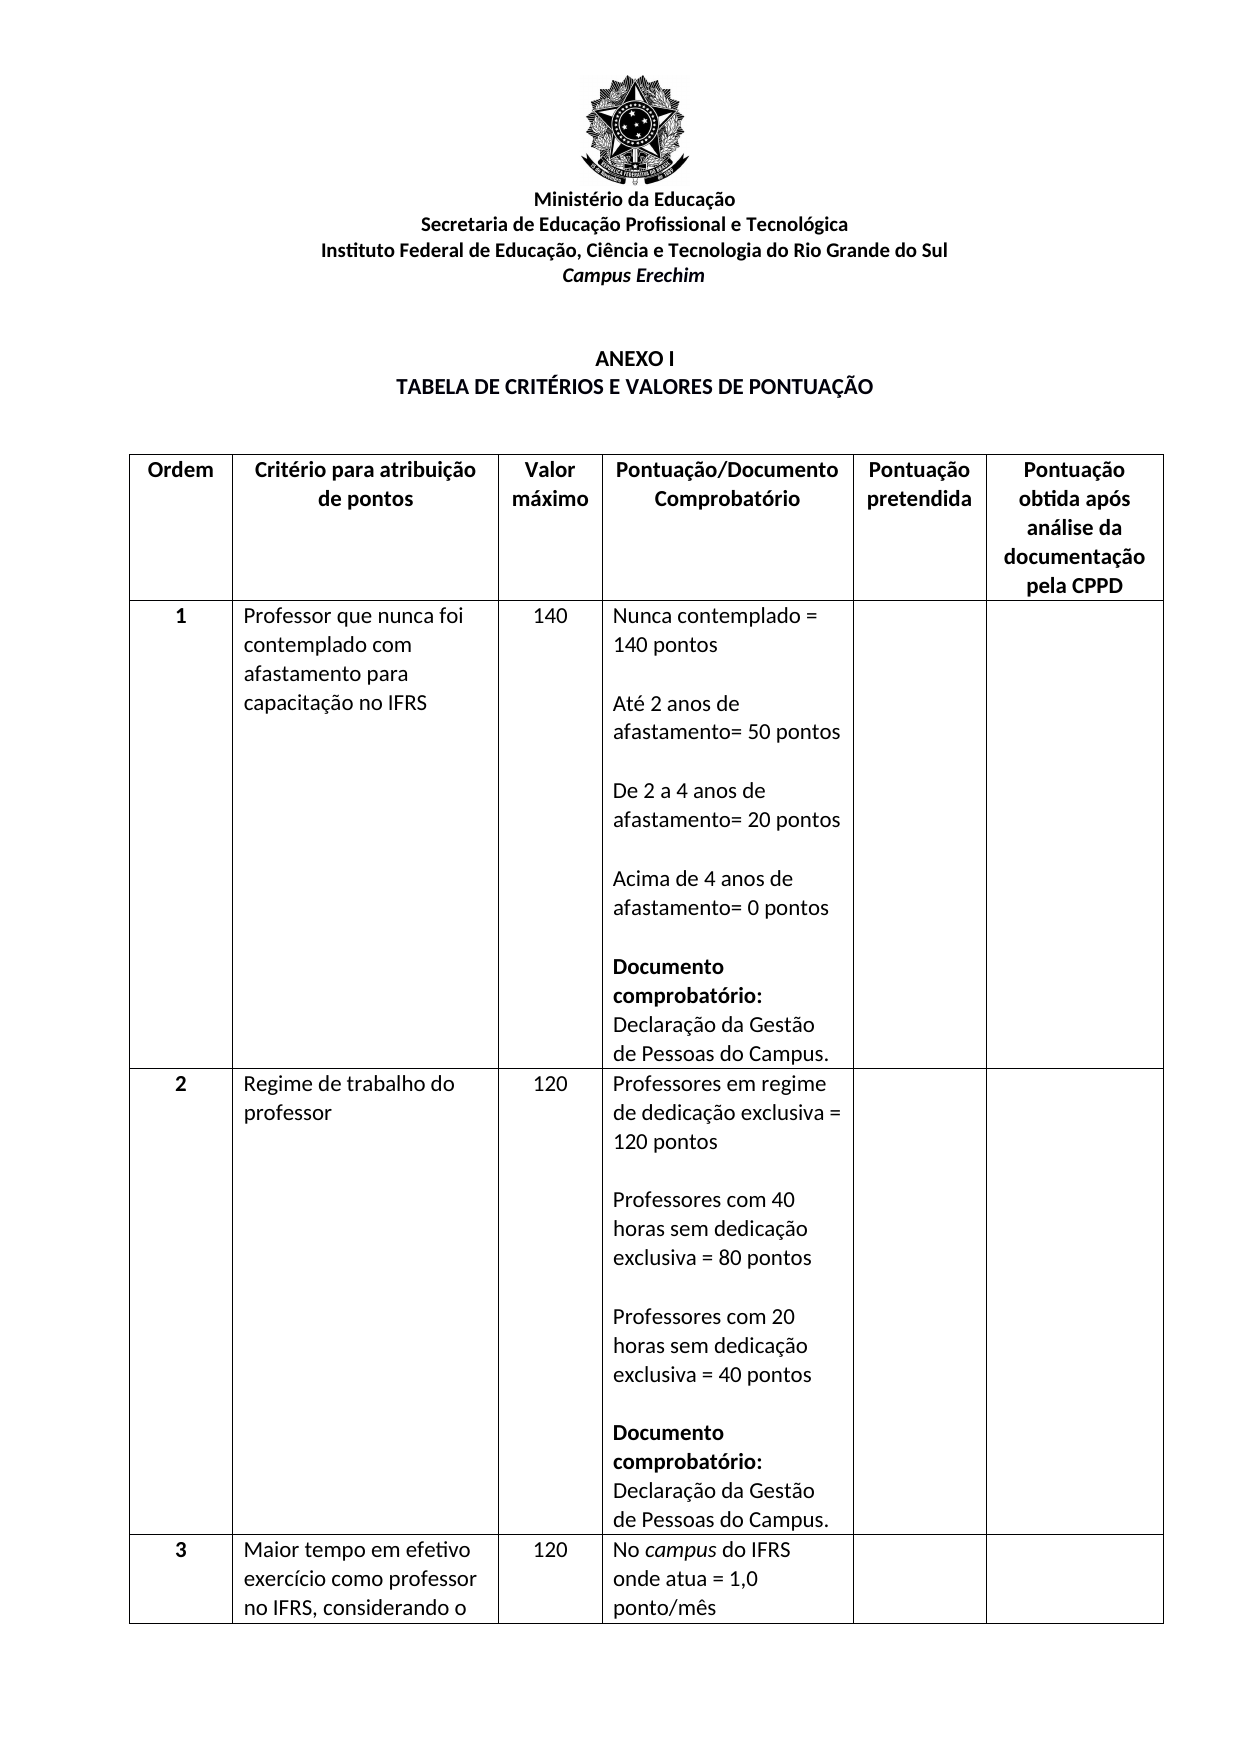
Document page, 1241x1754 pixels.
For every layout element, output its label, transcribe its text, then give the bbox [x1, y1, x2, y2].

table_cell 140 [499, 601, 602, 1068]
table_header Ordem [130, 455, 232, 600]
text ANEXO I [148, 344, 1122, 372]
table_cell Professor que nunca foi contemplado com afastamento para capacitação no IFRS [233, 601, 498, 1068]
table_cell [987, 1069, 1163, 1534]
table_cell [987, 1535, 1163, 1622]
table_cell [854, 1535, 986, 1622]
text TABELA DE CRITÉRIOS E VALORES DE PONTUAÇÃO [147, 372, 1122, 400]
table_cell 3 [130, 1535, 232, 1622]
table_header Pontuação obtida após análise da documentação pela CPPD [987, 455, 1163, 600]
table_header Pontuação/Documento Comprobatório [603, 455, 853, 600]
table_header Valor máximo [499, 455, 602, 600]
table_cell [854, 601, 986, 1068]
table_cell 1 [130, 601, 232, 1068]
table_cell 120 [499, 1069, 602, 1534]
table_cell 2 [130, 1069, 232, 1534]
table_header Critério para atribuição de pontos [233, 455, 498, 600]
picture [579, 75, 690, 186]
table_cell [987, 601, 1163, 1068]
table_cell 120 [499, 1535, 602, 1622]
table_cell [854, 1069, 986, 1534]
table_cell Regime de trabalho do professor [233, 1069, 498, 1534]
table_cell Nunca contemplado = 140 pontos Até 2 anos de afastamento= 50 pontos De 2 a 4 anos de afastamento= 20 pontos Acima de 4 anos de afastamento= 0 pontos Documento comprobatório: Declaração da Gestão de Pessoas do Campus. [603, 601, 853, 1068]
table_header Pontuação pretendida [854, 455, 986, 600]
table_cell Professores em regime de dedicação exclusiva = 120 pontos Professores com 40 horas sem dedicação exclusiva = 80 pontos Professores com 20 horas sem dedicação exclusiva = 40 pontos Documento comprobatório: Declaração da Gestão de Pessoas do Campus. [603, 1069, 853, 1534]
